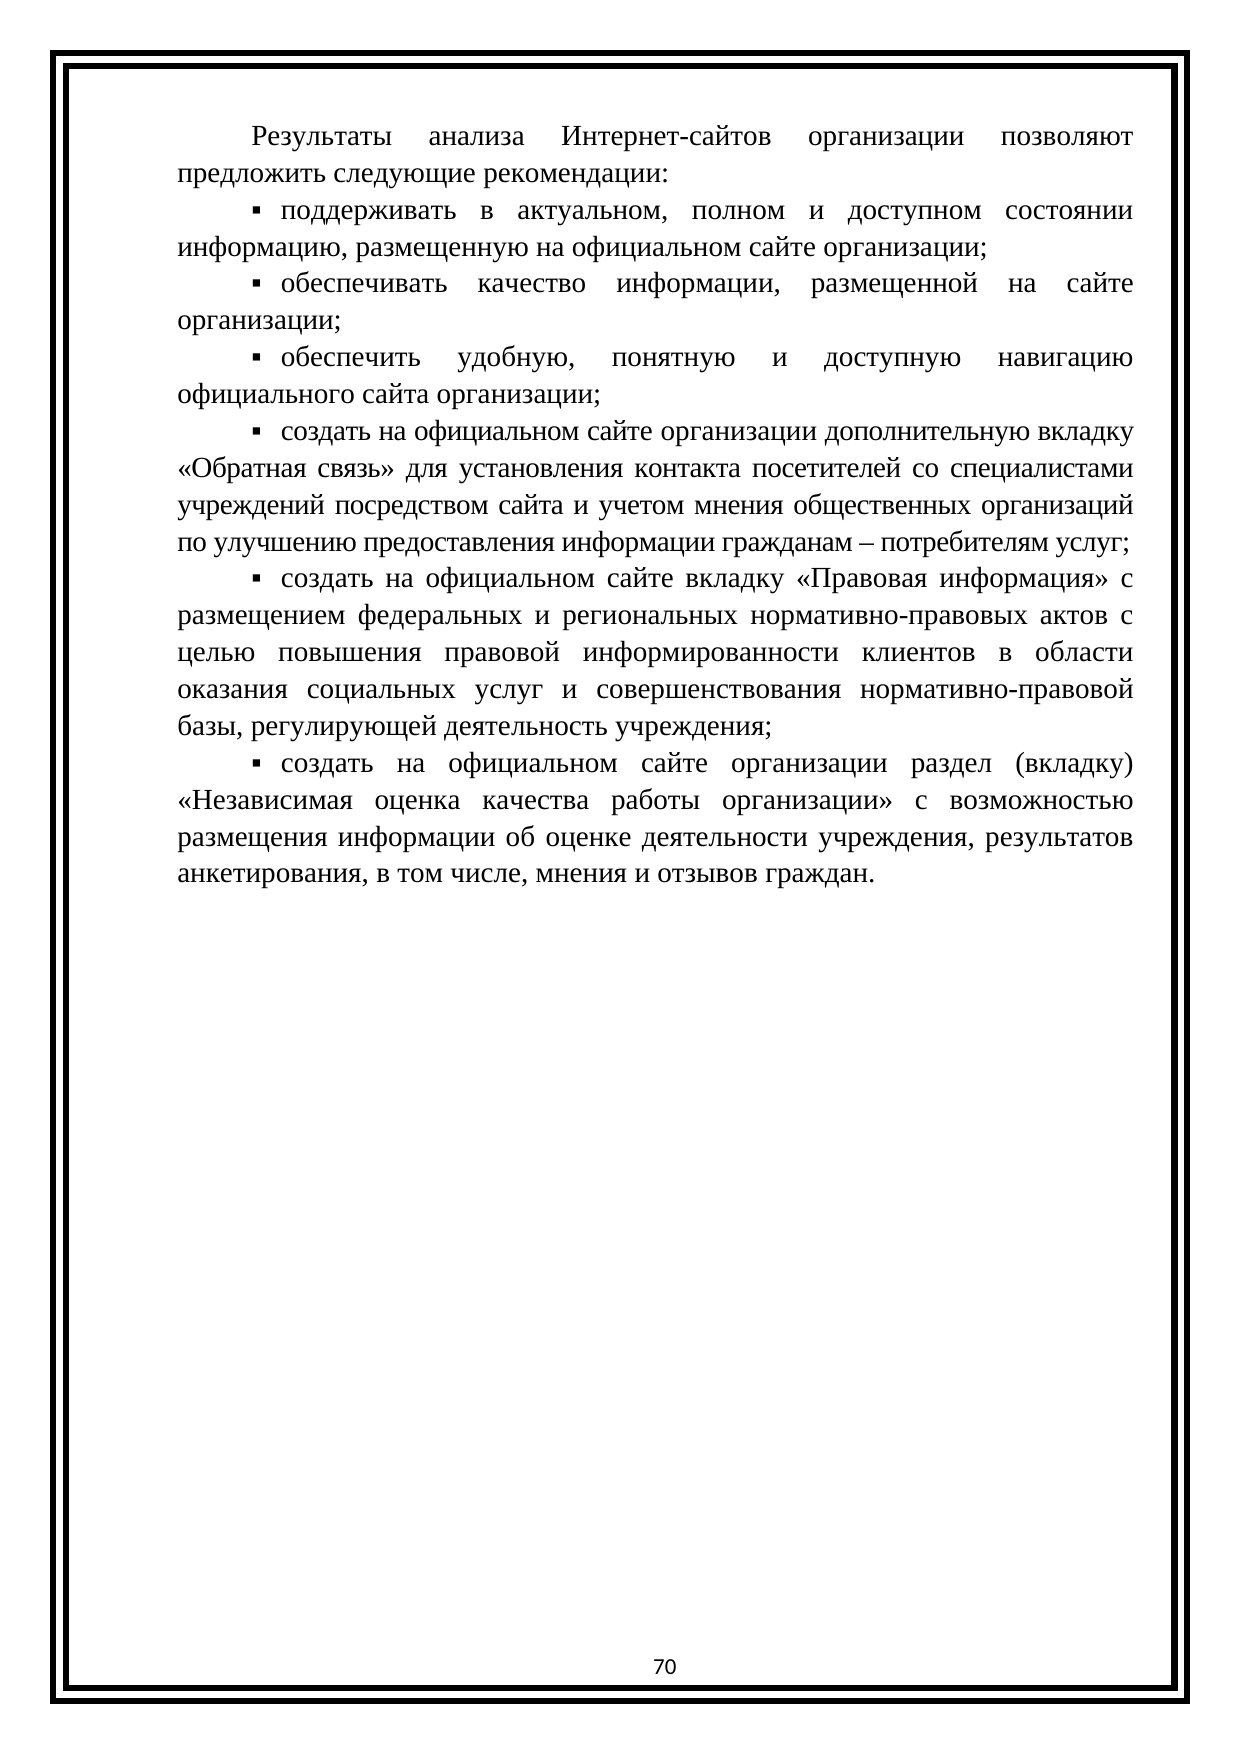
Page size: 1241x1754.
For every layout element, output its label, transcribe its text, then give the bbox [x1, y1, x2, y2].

text Результаты анализа Интернет-сайтов организации позволяют предложить следующие рекомендации: [177, 118, 1134, 188]
text создать на официальном сайте вкладку «Правовая информация» с размещением федеральных и региональных нормативно-правовых актов с целью повышения правовой информированности клиентов в области оказания социальных услуг и совершенствования нормативно-правовой базы, регулирующей деятельность учреждения; [177, 561, 1134, 742]
text поддерживать в актуальном, полном и доступном состоянии информацию, размещенную на официальном сайте организации; [177, 192, 1134, 262]
text обеспечить удобную, понятную и доступную навигацию официального сайта организации; [177, 339, 1134, 410]
text обеспечивать качество информации, размещенной на сайте организации; [177, 266, 1134, 336]
text создать на официальном сайте организации раздел (вкладку) «Независимая оценка качества работы организации» с возможностью размещения информации об оценке деятельности учреждения, результатов анкетирования, в том числе, мнения и отзывов граждан. [177, 745, 1134, 889]
text создать на официальном сайте организации дополнительную вкладку «Обратная связь» для установления контакта посетителей со специалистами учреждений посредством сайта и учетом мнения общественных организаций по улучшению предоставления информации гражданам – потребителям услуг; [177, 413, 1134, 557]
